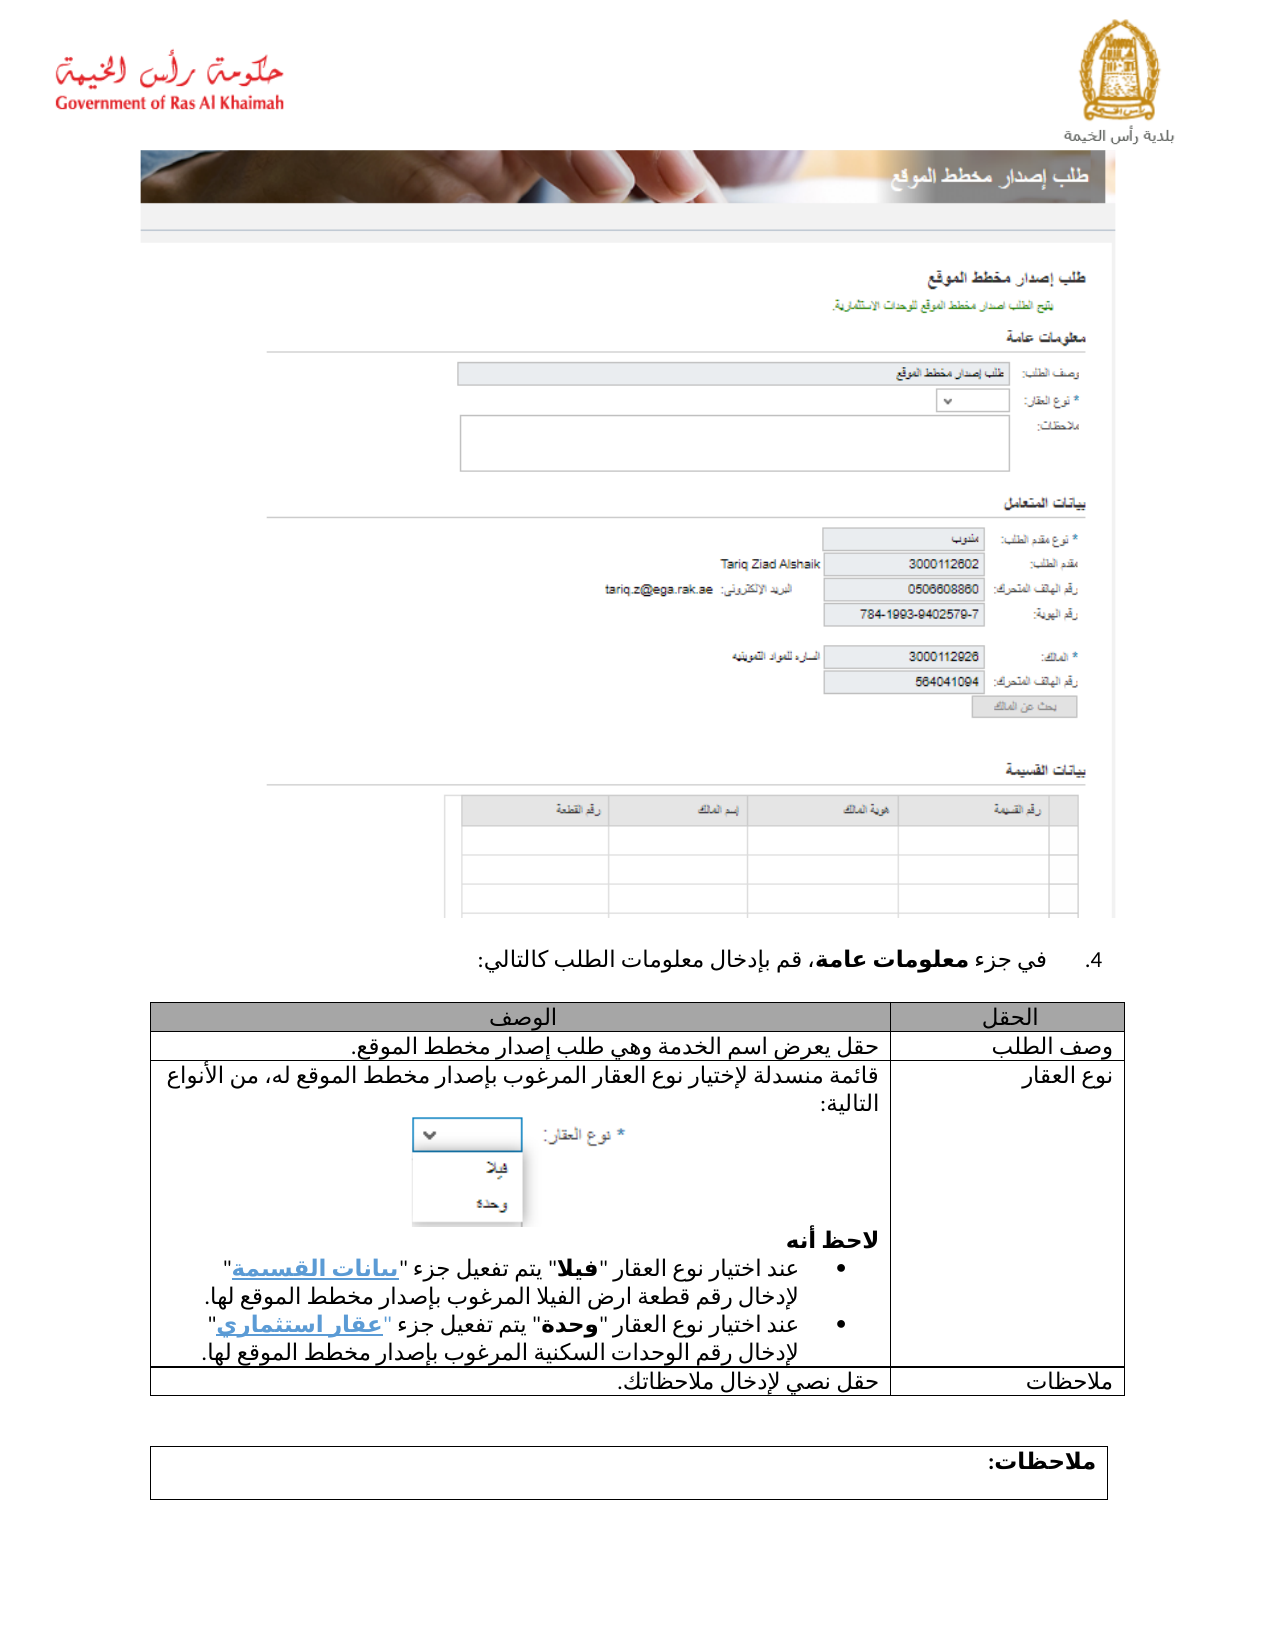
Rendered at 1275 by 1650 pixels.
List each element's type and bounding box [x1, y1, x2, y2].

picture [140, 17, 1181, 918]
picture [26, 39, 311, 131]
picture [411, 1116, 629, 1227]
